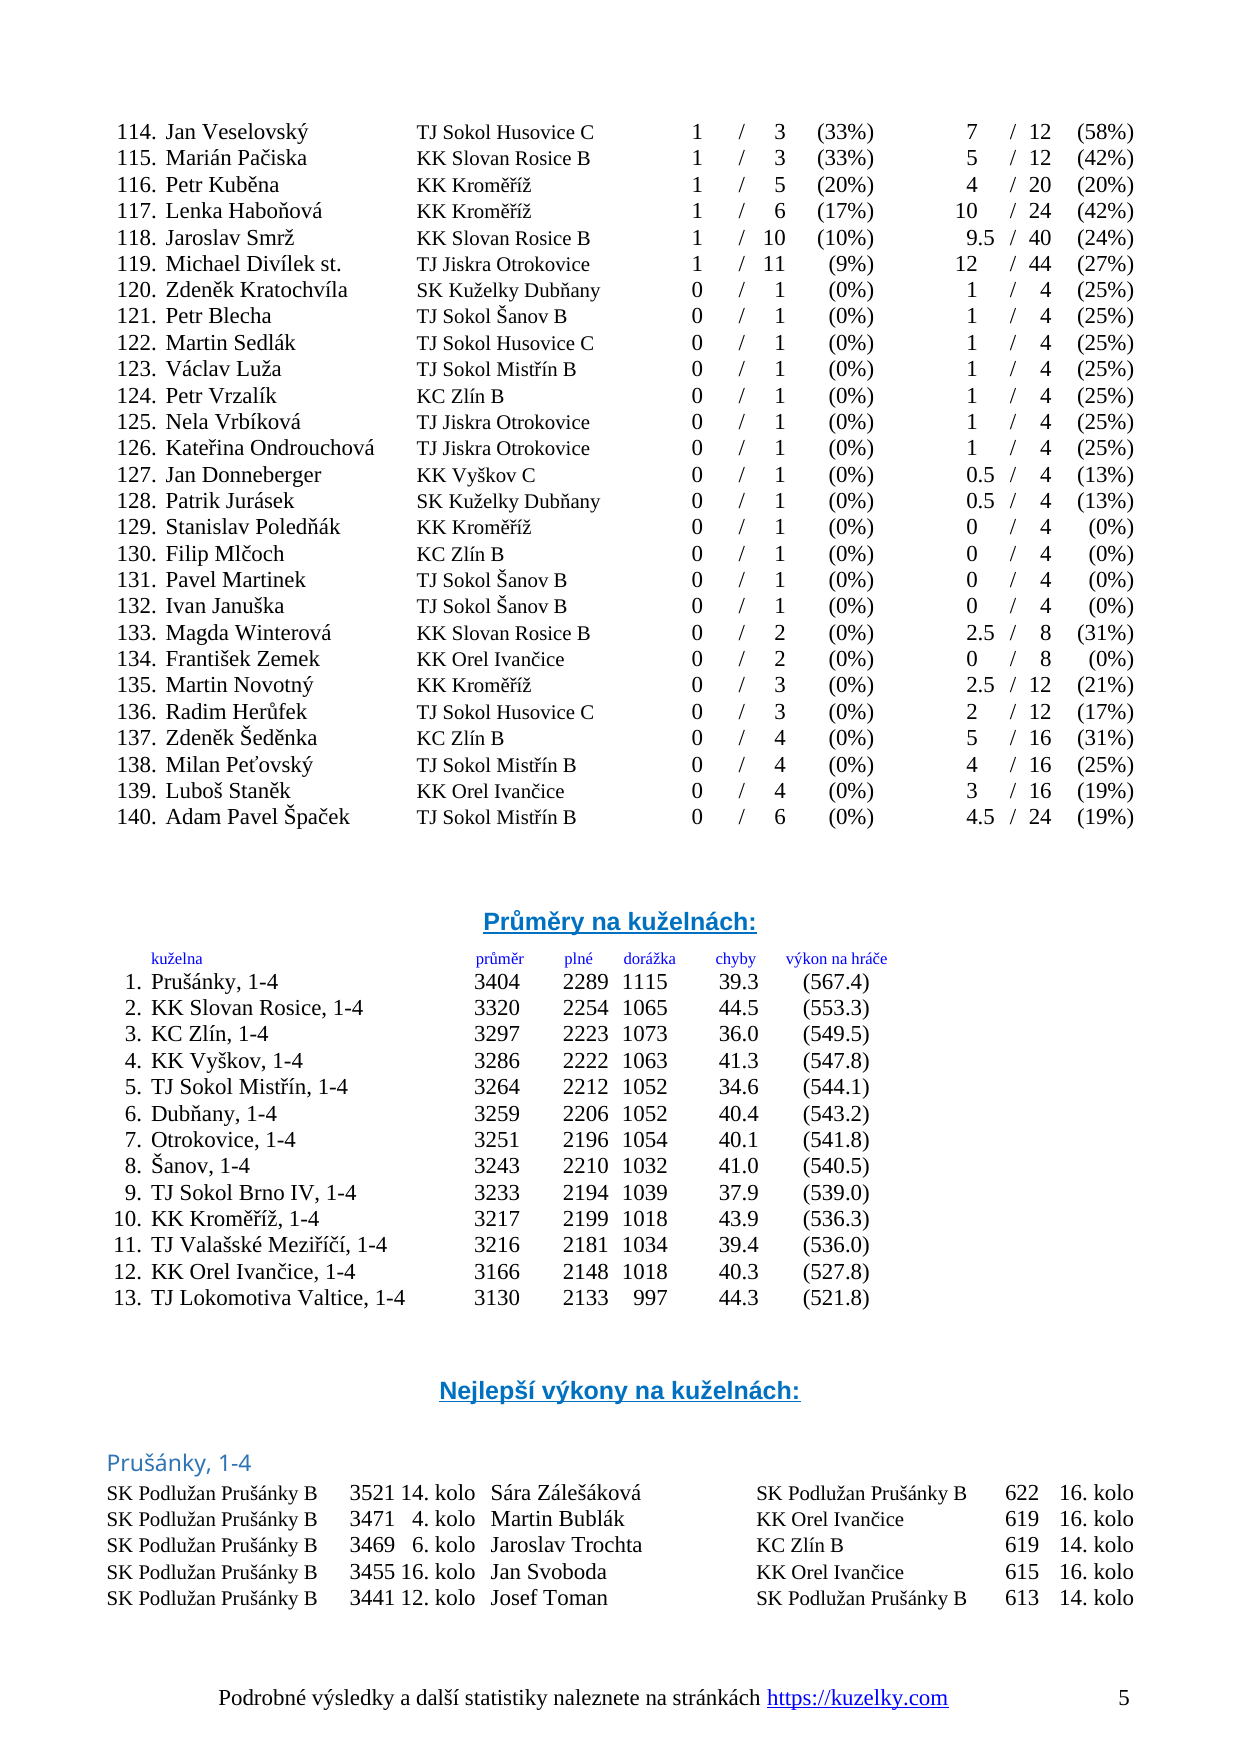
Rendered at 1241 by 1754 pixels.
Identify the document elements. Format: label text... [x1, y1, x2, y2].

text 1. Prušánky, 1-4 3404 2289 1115 39.3 (567.4) [106, 968, 1134, 994]
text 4. KK Vyškov, 1-4 3286 2222 1063 41.3 (547.8) [106, 1047, 1134, 1073]
text SK Podlužan Prušánky B 3455 16. kolo Jan Svoboda KK Orel Ivančice 615 16. kolo [106, 1558, 1134, 1584]
text 126. Kateřina Ondrouchová TJ Jiskra Otrokovice 0 / 1 (0%) 1 / 4 (25%) [106, 434, 1134, 461]
text 129. Stanislav Poledňák KK Kroměříž 0 / 1 (0%) 0 / 4 (0%) [106, 513, 1134, 540]
text 3. KC Zlín, 1-4 3297 2223 1073 36.0 (549.5) [106, 1021, 1134, 1047]
text 116. Petr Kuběna KK Kroměříž 1 / 5 (20%) 4 / 20 (20%) [106, 171, 1134, 197]
text 9. TJ Sokol Brno IV, 1-4 3233 2194 1039 37.9 (539.0) [106, 1179, 1134, 1205]
text 10. KK Kroměříž, 1-4 3217 2199 1018 43.9 (536.3) [106, 1205, 1134, 1231]
text 122. Martin Sedlák TJ Sokol Husovice C 0 / 1 (0%) 1 / 4 (25%) [106, 329, 1134, 355]
text 117. Lenka Haboňová KK Kroměříž 1 / 6 (17%) 10 / 24 (42%) [106, 197, 1134, 223]
text 131. Pavel Martinek TJ Sokol Šanov B 0 / 1 (0%) 0 / 4 (0%) [106, 566, 1134, 592]
text 5. TJ Sokol Mistřín, 1-4 3264 2212 1052 34.6 (544.1) [106, 1073, 1134, 1099]
text 132. Ivan Januška TJ Sokol Šanov B 0 / 1 (0%) 0 / 4 (0%) [106, 592, 1134, 619]
text 119. Michael Divílek st. TJ Jiskra Otrokovice 1 / 11 (9%) 12 / 44 (27%) [106, 250, 1134, 276]
text 114. Jan Veselovský TJ Sokol Husovice C 1 / 3 (33%) 7 / 12 (58%) [106, 118, 1134, 144]
subtitle Prušánky, 1-4 [106, 1447, 1134, 1479]
text 133. Magda Winterová KK Slovan Rosice B 0 / 2 (0%) 2.5 / 8 (31%) [106, 619, 1134, 645]
text 6. Dubňany, 1-4 3259 2206 1052 40.4 (543.2) [106, 1099, 1134, 1126]
text 140. Adam Pavel Špaček TJ Sokol Mistřín B 0 / 6 (0%) 4.5 / 24 (19%) [106, 803, 1134, 830]
text 139. Luboš Staněk KK Orel Ivančice 0 / 4 (0%) 3 / 16 (19%) [106, 777, 1134, 803]
text 115. Marián Pačiska KK Slovan Rosice B 1 / 3 (33%) 5 / 12 (42%) [106, 144, 1134, 171]
text 8. Šanov, 1-4 3243 2210 1032 41.0 (540.5) [106, 1152, 1134, 1179]
text 121. Petr Blecha TJ Sokol Šanov B 0 / 1 (0%) 1 / 4 (25%) [106, 303, 1134, 329]
text 124. Petr Vrzalík KC Zlín B 0 / 1 (0%) 1 / 4 (25%) [106, 382, 1134, 408]
text 12. KK Orel Ivančice, 1-4 3166 2148 1018 40.3 (527.8) [106, 1258, 1134, 1284]
text kuželna průměr plné dorážka chyby výkon na hráče [106, 949, 1134, 968]
text 138. Milan Peťovský TJ Sokol Mistřín B 0 / 4 (0%) 4 / 16 (25%) [106, 751, 1134, 777]
text Nejlepší výkony na kuželnách: [94, 1376, 1145, 1404]
text 135. Martin Novotný KK Kroměříž 0 / 3 (0%) 2.5 / 12 (21%) [106, 672, 1134, 698]
text 127. Jan Donneberger KK Vyškov C 0 / 1 (0%) 0.5 / 4 (13%) [106, 461, 1134, 487]
text 137. Zdeněk Šeděnka KC Zlín B 0 / 4 (0%) 5 / 16 (31%) [106, 724, 1134, 751]
text 11. TJ Valašské Meziříčí, 1-4 3216 2181 1034 39.4 (536.0) [106, 1231, 1134, 1258]
text SK Podlužan Prušánky B 3471 4. kolo Martin Bublák KK Orel Ivančice 619 16. kolo [106, 1505, 1134, 1531]
text 134. František Zemek KK Orel Ivančice 0 / 2 (0%) 0 / 8 (0%) [106, 645, 1134, 672]
text 120. Zdeněk Kratochvíla SK Kuželky Dubňany 0 / 1 (0%) 1 / 4 (25%) [106, 276, 1134, 303]
text 2. KK Slovan Rosice, 1-4 3320 2254 1065 44.5 (553.3) [106, 994, 1134, 1021]
text 128. Patrik Jurásek SK Kuželky Dubňany 0 / 1 (0%) 0.5 / 4 (13%) [106, 487, 1134, 513]
text 125. Nela Vrbíková TJ Jiskra Otrokovice 0 / 1 (0%) 1 / 4 (25%) [106, 408, 1134, 434]
text 7. Otrokovice, 1-4 3251 2196 1054 40.1 (541.8) [106, 1126, 1134, 1152]
text SK Podlužan Prušánky B 3469 6. kolo Jaroslav Trochta KC Zlín B 619 14. kolo [106, 1531, 1134, 1558]
text 136. Radim Herůfek TJ Sokol Husovice C 0 / 3 (0%) 2 / 12 (17%) [106, 698, 1134, 724]
text 13. TJ Lokomotiva Valtice, 1-4 3130 2133 997 44.3 (521.8) [106, 1284, 1134, 1310]
text 130. Filip Mlčoch KC Zlín B 0 / 1 (0%) 0 / 4 (0%) [106, 540, 1134, 566]
text 123. Václav Luža TJ Sokol Mistřín B 0 / 1 (0%) 1 / 4 (25%) [106, 355, 1134, 382]
text SK Podlužan Prušánky B 3441 12. kolo Josef Toman SK Podlužan Prušánky B 613 14. kolo [106, 1584, 1134, 1610]
text SK Podlužan Prušánky B 3521 14. kolo Sára Zálešáková SK Podlužan Prušánky B 622 16. kolo [106, 1479, 1134, 1505]
text Průměry na kuželnách: [94, 907, 1145, 936]
text 118. Jaroslav Smrž KK Slovan Rosice B 1 / 10 (10%) 9.5 / 40 (24%) [106, 223, 1134, 250]
